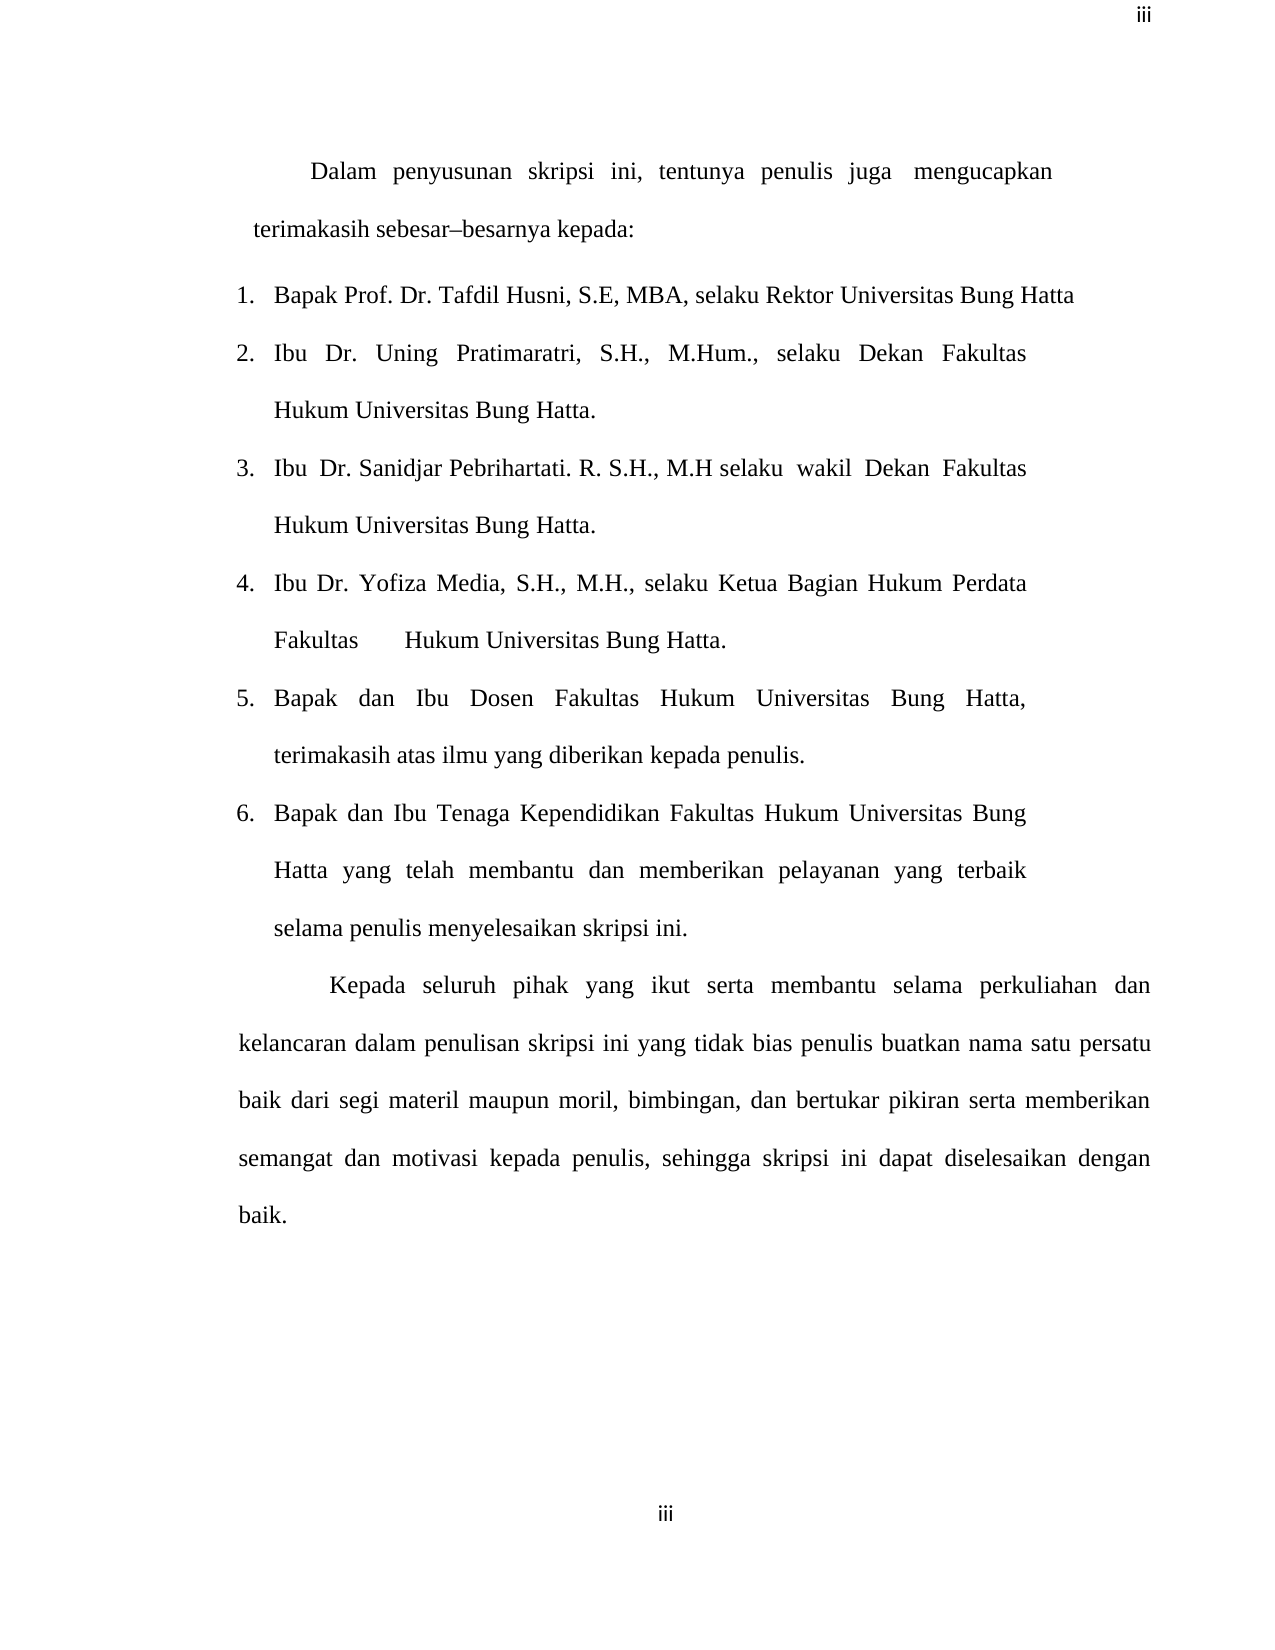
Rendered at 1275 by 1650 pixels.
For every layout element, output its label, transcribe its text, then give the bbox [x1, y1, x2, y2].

list Bapak Prof. Dr. Tafdil Husni, S.E, MBA, selaku Rektor Universitas Bung Hatta [236, 281, 1152, 309]
list Ibu Dr. Sanidjar Pebrihartati. R. S.H., M.H selaku wakil Dekan Fakultas Hukum Universitas Bung Hatta. [236, 453, 1027, 539]
list Bapak dan Ibu Dosen Fakultas Hukum Universitas Bung Hatta, terimakasih atas ilmu yang diberikan kepada penulis. [236, 683, 1027, 769]
list Ibu Dr. Yofiza Media, S.H., M.H., selaku Ketua Bagian Hukum Perdata Fakultas Hukum Universitas Bung Hatta. [236, 568, 1027, 654]
list Bapak dan Ibu Tenaga Kependidikan Fakultas Hukum Universitas Bung Hatta yang telah membantu dan memberikan pelayanan yang terbaik selama penulis menyelesaikan skripsi ini. [236, 798, 1027, 942]
list Kepada seluruh pihak yang ikut serta membantu selama perkuliahan dan kelancaran dalam penulisan skripsi ini yang tidak bias penulis buatkan nama satu persatu baik dari segi materil maupun moril, bimbingan, dan bertukar pikiran serta memberikan semangat dan motivasi kepada penulis, sehingga skripsi ini dapat diselesaikan dengan baik. [238, 971, 1152, 1229]
text Dalam penyusunan skripsi ini, tentunya penulis juga mengucapkan terimakasih sebesar–besarnya kepada: [253, 156, 1053, 242]
list Ibu Dr. Uning Pratimaratri, S.H., M.Hum., selaku Dekan Fakultas Hukum Universitas Bung Hatta. [236, 338, 1027, 424]
